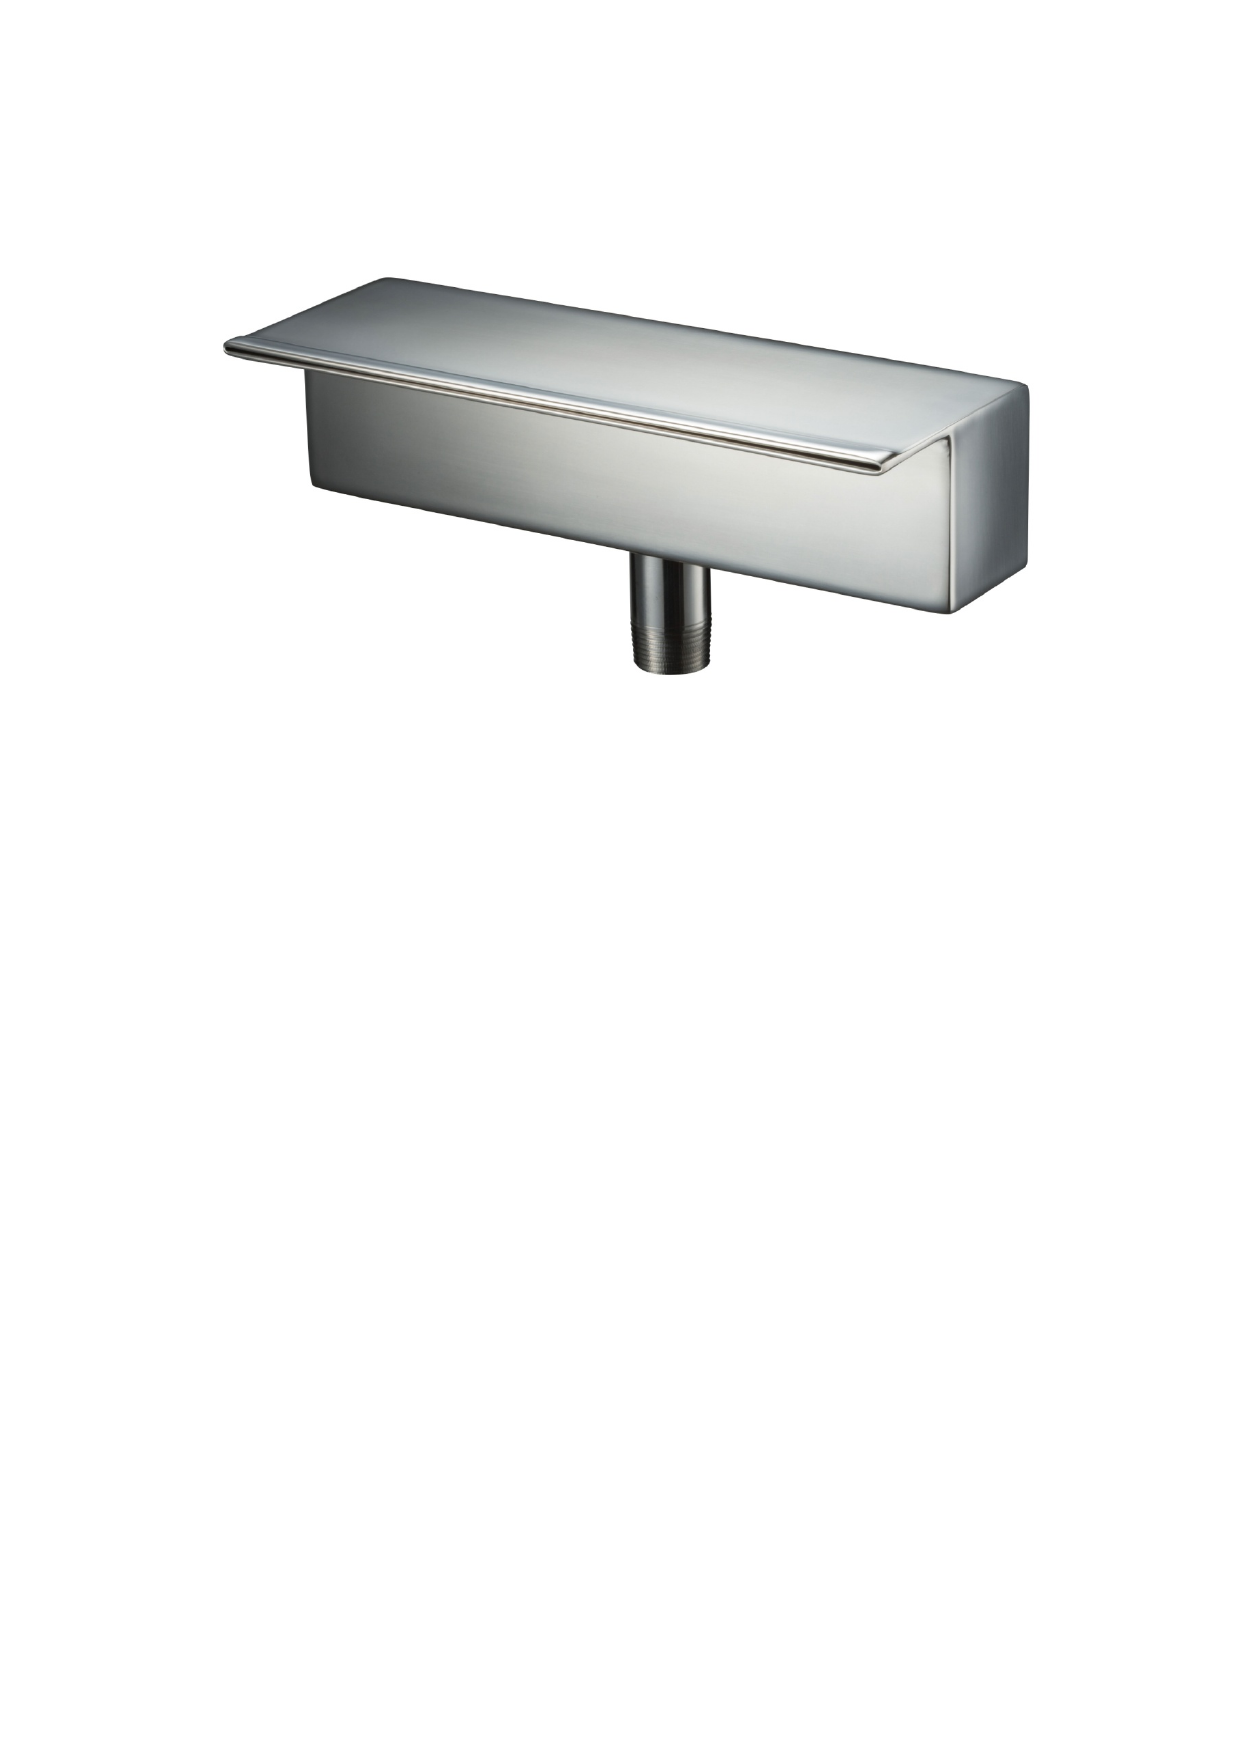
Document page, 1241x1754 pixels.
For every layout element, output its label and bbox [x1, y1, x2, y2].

picture [187, 164, 1053, 733]
